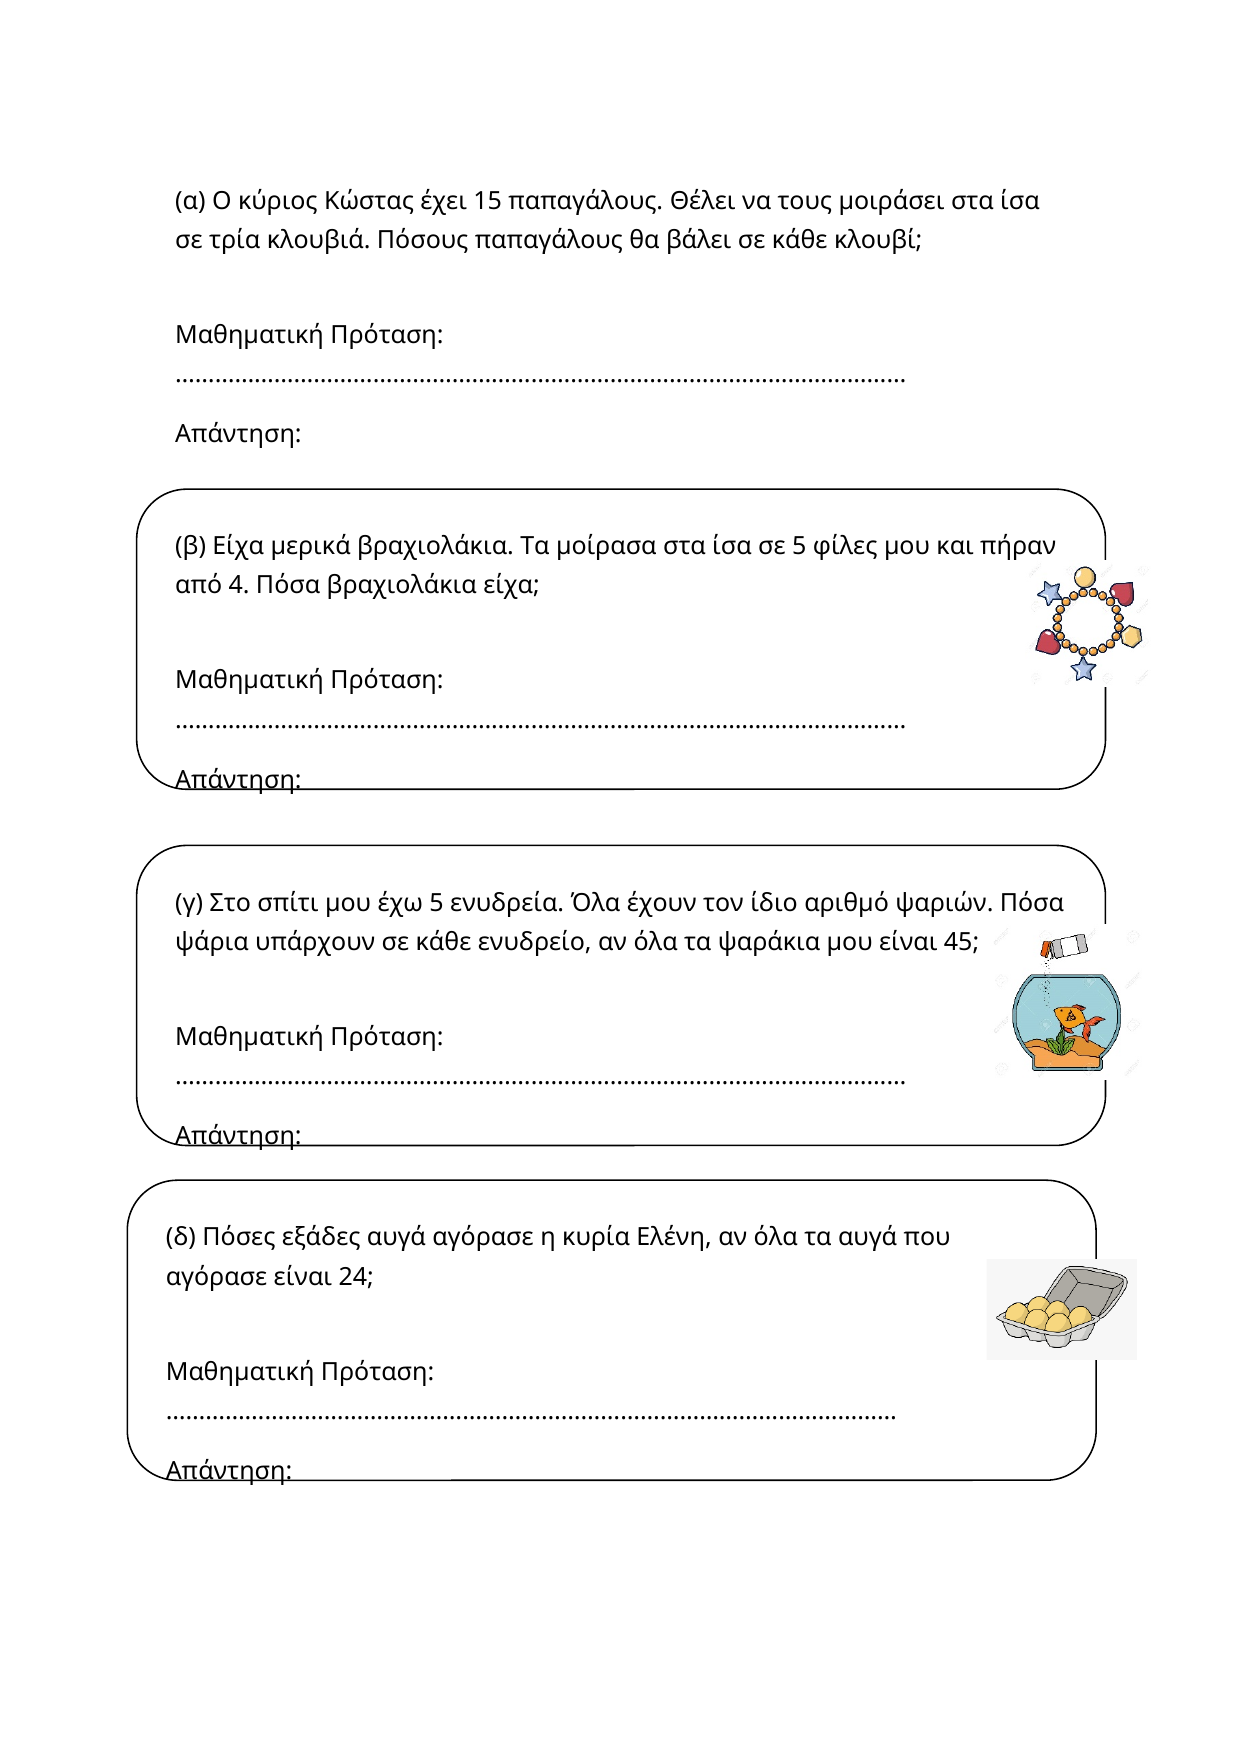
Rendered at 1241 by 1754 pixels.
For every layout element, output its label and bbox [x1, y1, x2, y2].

picture [1025, 560, 1152, 687]
picture [986, 1259, 1137, 1360]
picture [989, 924, 1144, 1080]
